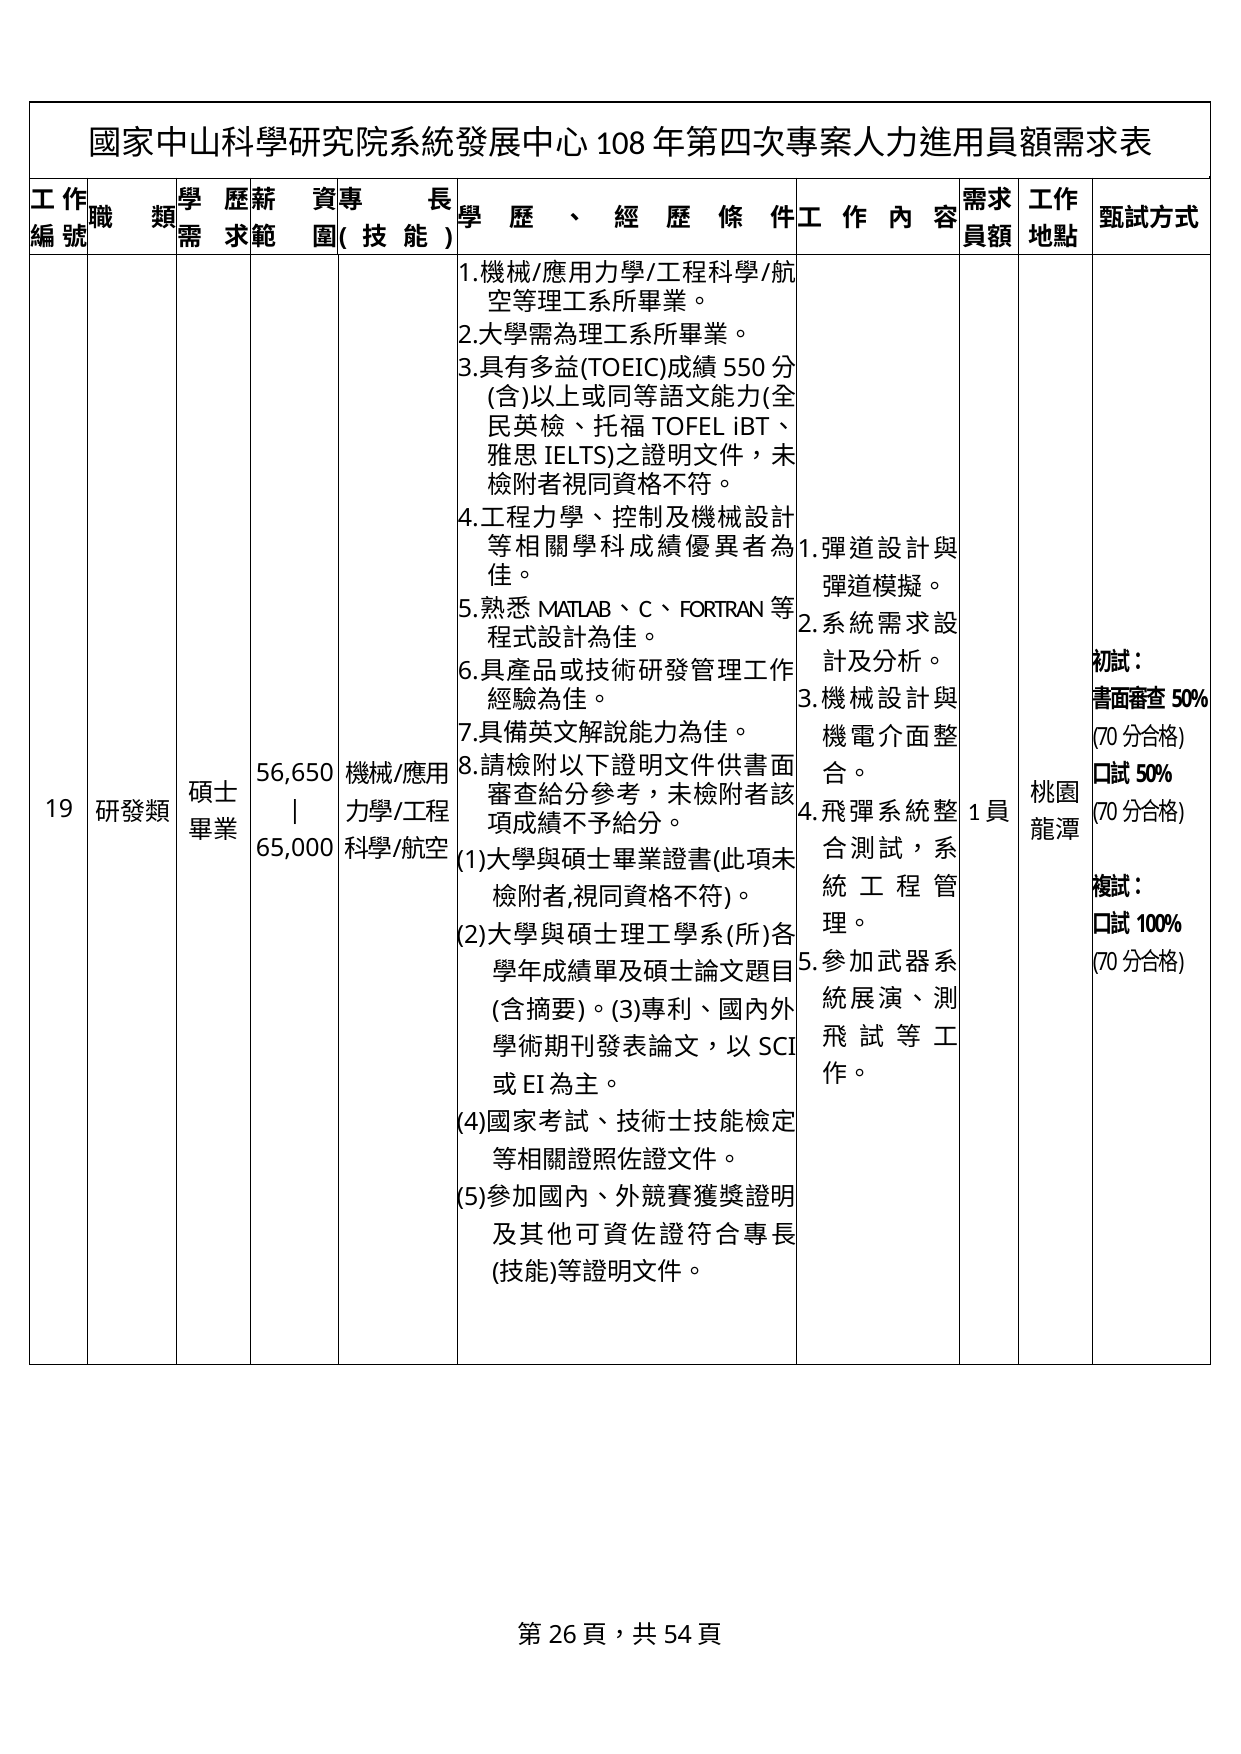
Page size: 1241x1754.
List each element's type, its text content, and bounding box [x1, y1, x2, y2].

table_cell 職類 [88, 179, 176, 253]
table_cell 薪資 範圍 [251, 179, 337, 253]
table_cell 1.機械/應用力學/工程科學/航空等理工系所畢業。 2.大學需為理工系所畢業。 3.具有多益(TOEIC)成績550分(含)以上或同等語文能力(全民英檢、托福TOFEL iBT、雅思IELTS)之證明文件，未檢附者視同資格不符。 4.工程力學、控制及機械設計等相關學科成績優異者為佳。 5.熟悉MATLAB、C、FORTRAN等程式設計為佳。 6.具產品或技術研發管理工作經驗為佳。 7.具備英文解說能力為佳。 8.請檢附以下證明文件供書面審查給分參考，未檢附者該項成績不予給分。 (1)大學與碩士畢業證書(此項未檢附者,視同資格不符)。 (2)大學與碩士理工學系(所)各學年成績單及碩士論文題目(含摘要)。(3)專利、國內外學術期刊發表論文，以SCI或EI為主。 (4)國家考試、技術士技能檢定等相關證照佐證文件。 (5)參加國內、外競賽獲獎證明及其他可資佐證符合專長(技能)等證明文件。 [458, 255, 796, 1364]
table_cell 1員 [960, 255, 1018, 1364]
table_cell 機械/應用力學/工程科學/航空 [339, 255, 457, 1364]
table_cell 工作 地點 [1019, 179, 1092, 253]
table_cell 工作 編號 [30, 179, 87, 253]
table_cell 56,650 | 65,000 [251, 255, 338, 1364]
table_cell 學歷、經歷條件 [458, 179, 796, 253]
table_header 國家中山科學研究院系統發展中心108年第四次專案人力進用員額需求表 [30, 103, 1210, 177]
table_cell 碩士畢業 [177, 255, 250, 1364]
table_cell 甄試方式 [1093, 179, 1210, 253]
table_cell 需求 員額 [960, 179, 1018, 253]
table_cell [1093, 255, 1210, 1364]
table_cell 學歷需求 [177, 179, 250, 253]
table_cell 桃園 龍潭 [1019, 255, 1092, 1364]
table_cell 19 [30, 255, 87, 1364]
table_cell 工作內容 [797, 179, 959, 253]
table_cell 研發類 [88, 255, 176, 1364]
table_cell 1.彈道設計與彈道模擬。 2.系統需求設計及分析。 3.機械設計與機電介面整合。 4.飛彈系統整合測試，系統工程管理。 5.參加武器系統展演、測飛試等工作。 [797, 255, 959, 1364]
table_cell 專長 (技能) [338, 179, 457, 253]
